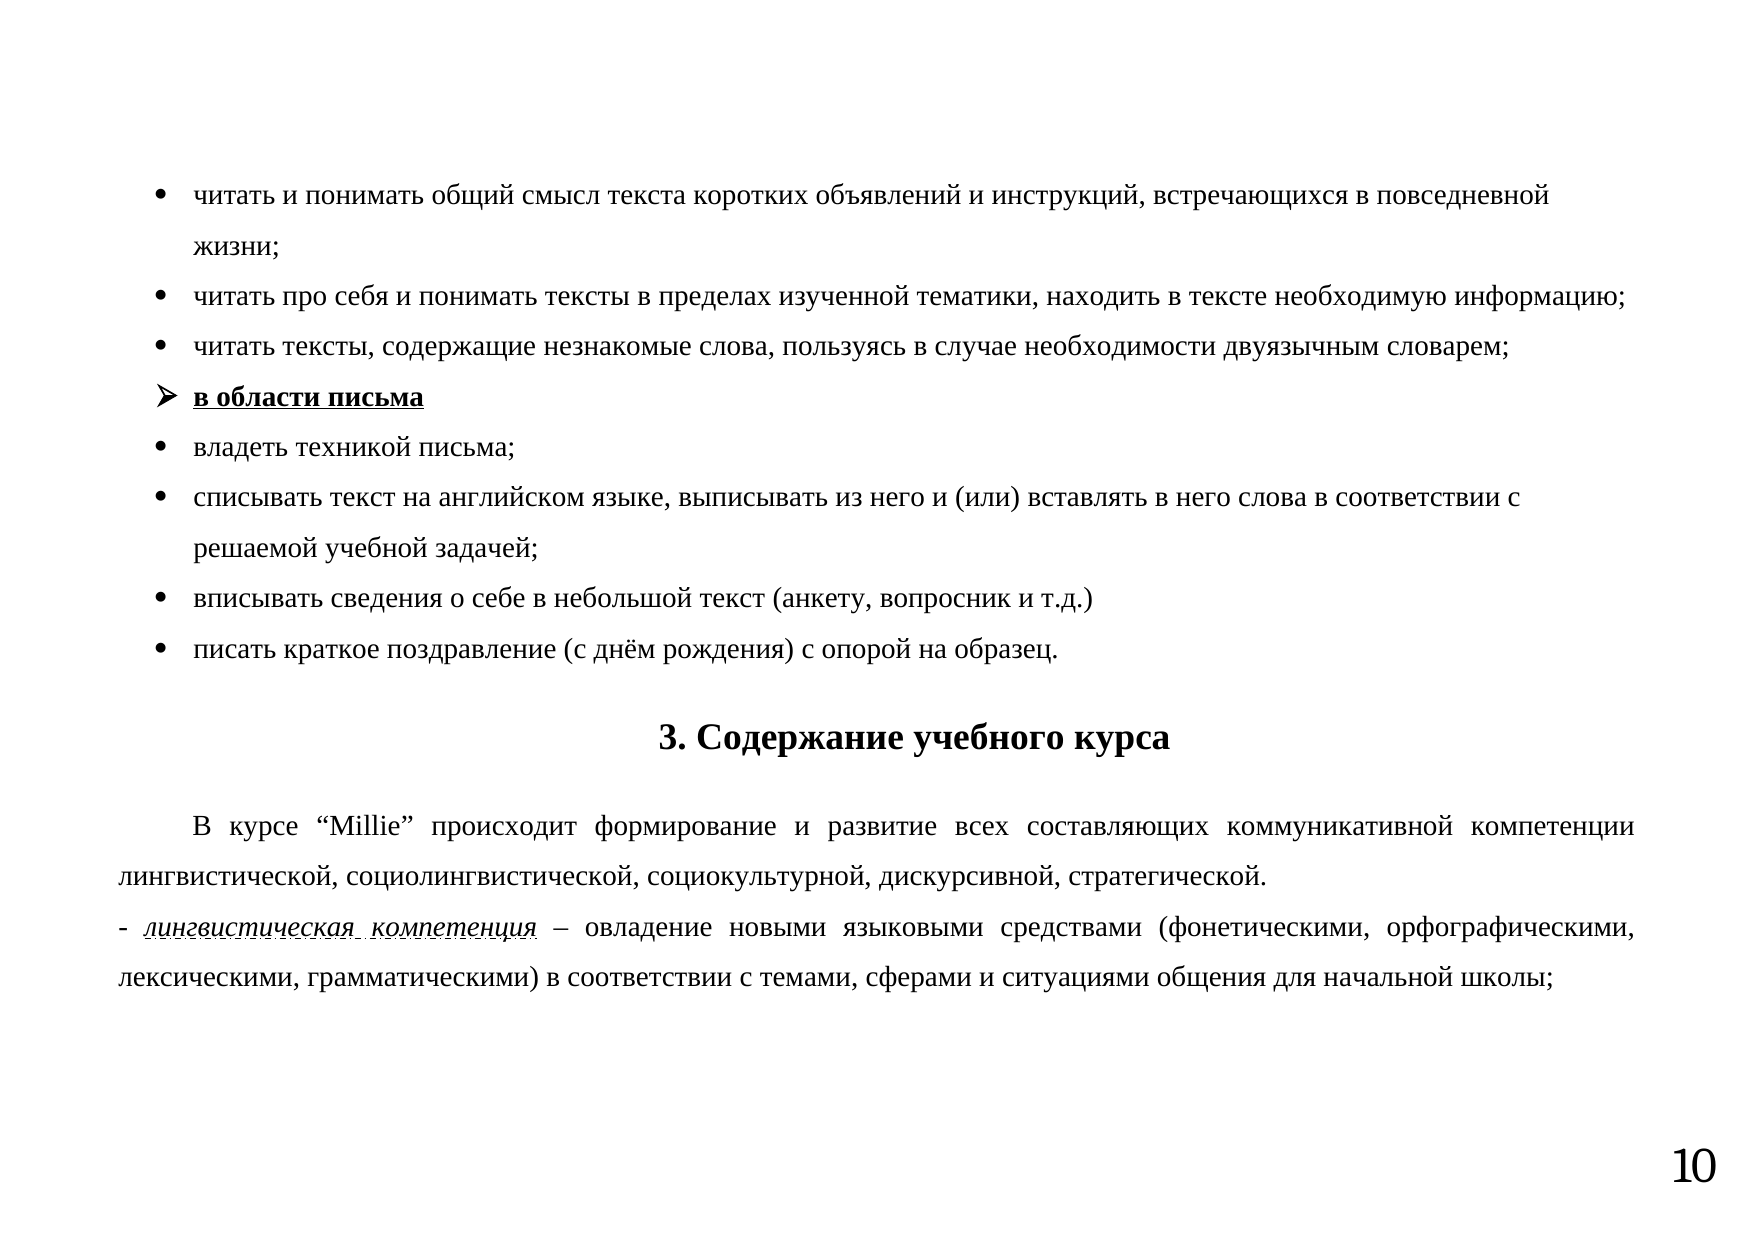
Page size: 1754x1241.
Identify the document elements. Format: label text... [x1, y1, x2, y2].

list вписывать сведения о себе в небольшой текст (анкету, вопросник и т.д.) [156, 580, 1636, 614]
list читать про себя и понимать тексты в пределах изученной тематики, находить в тексте необходимую информацию; [156, 278, 1636, 312]
text - лингвистическая компетенция – овладение новыми языковыми средствами (фонетическими, орфографическими, лексическими, грамматическими) в соответствии с темами, сферами и ситуациями общения для начальной школы; [118, 909, 1636, 993]
text 3. Содержание учебного курса [193, 715, 1636, 758]
text В курсе “Millie” происходит формирование и развитие всех составляющих коммуникативной компетенции лингвистической, социолингвистической, социокультурной, дискурсивной, стратегической. [118, 808, 1636, 892]
list в области письма [156, 379, 1636, 412]
list читать тексты, содержащие незнакомые слова, пользуясь в случае необходимости двуязычным словарем; [156, 328, 1636, 362]
list владеть техникой письма; [156, 429, 1636, 463]
list читать и понимать общий смысл текста коротких объявлений и инструкций, встречающихся в повседневной жизни; [156, 177, 1636, 261]
list писать краткое поздравление (с днём рождения) с опорой на образец. [156, 631, 1636, 664]
list списывать текст на английском языке, выписывать из него и (или) вставлять в него слова в соответствии с решаемой учебной задачей; [156, 479, 1636, 563]
